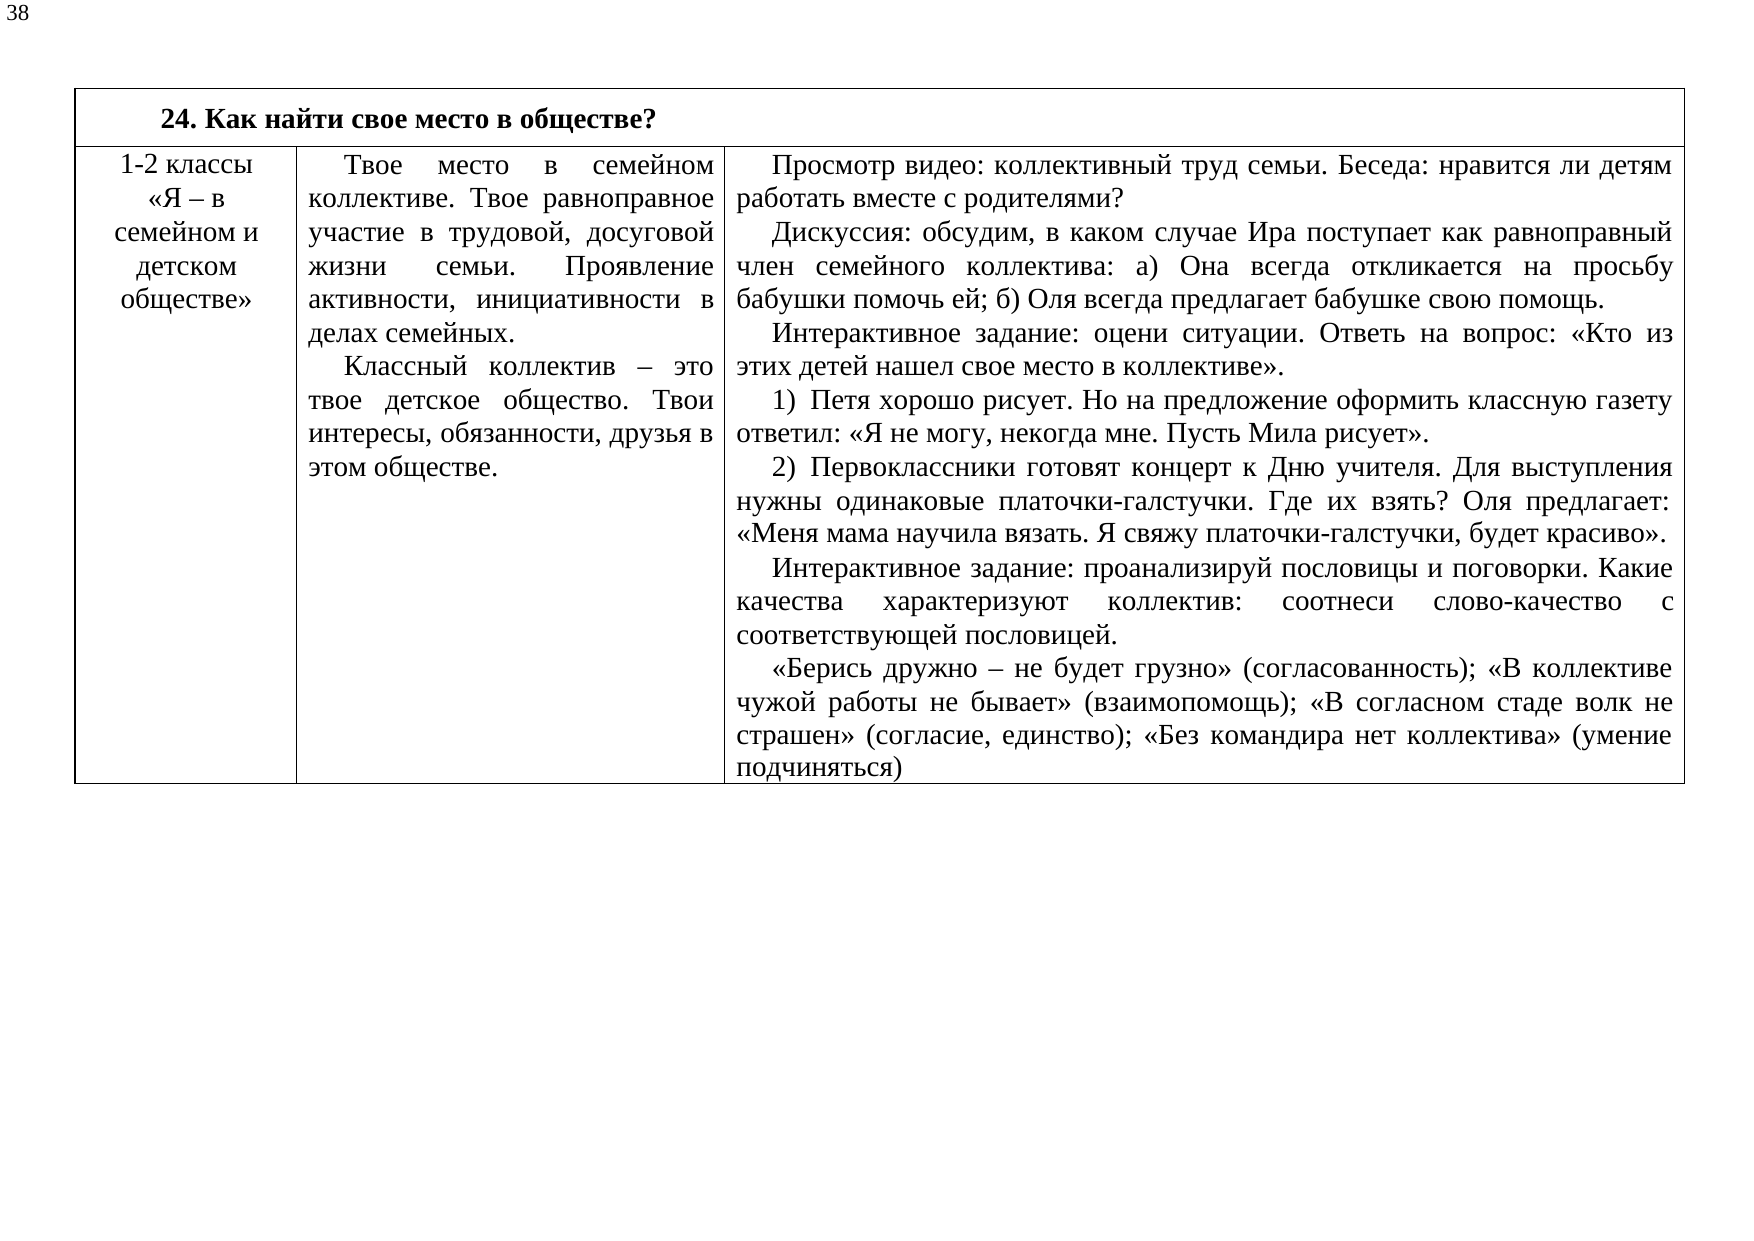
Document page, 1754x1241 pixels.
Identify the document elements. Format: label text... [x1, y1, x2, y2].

table_cell Просмотр видео: коллективный труд семьи. Беседа: нравится ли детям работать вместе с родителями? Дискуссия: обсудим, в каком случае Ира поступает как равноправный член семейного коллектива: а) Она всегда откликается на просьбу бабушки помочь ей; б) Оля всегда предлагает бабушке свою помощь. Интерактивное задание: оцени ситуации. Ответь на вопрос: «Кто из этих детей нашел свое место в коллективе». Петя хорошо рисует. Но на предложение оформить классную газету ответил: «Я не могу, некогда мне. Пусть Мила рисует». Первоклассники готовят концерт к Дню учителя. Для выступления нужны одинаковые платочки-галстучки. Где их взять? Оля предлагает: «Меня мама научила вязать. Я свяжу платочки-галстучки, будет красиво». Интерактивное задание: проанализируй пословицы и поговорки. Какие качества характеризуют коллектив: соотнеси слово-качество с соответствующей пословицей. «Берись дружно – не будет грузно» (согласованность); «В коллективе чужой работы не бывает» (взаимопомощь); «В согласном стаде волк не страшен» (согласие, единство); «Без командира нет коллектива» (умение подчиняться) [725, 147, 1684, 783]
table_cell Твое место в семейном коллективе. Твое равноправное участие в трудовой, досуговой жизни семьи. Проявление активности, инициативности в делах семейных. Классный коллектив – это твое детское общество. Твои интересы, обязанности, друзья в этом обществе. [297, 147, 724, 783]
table_header 24. Как найти свое место в обществе? [76, 89, 1684, 146]
table_cell 1-2 классы «Я – в семейном и детском обществе» [76, 147, 296, 783]
